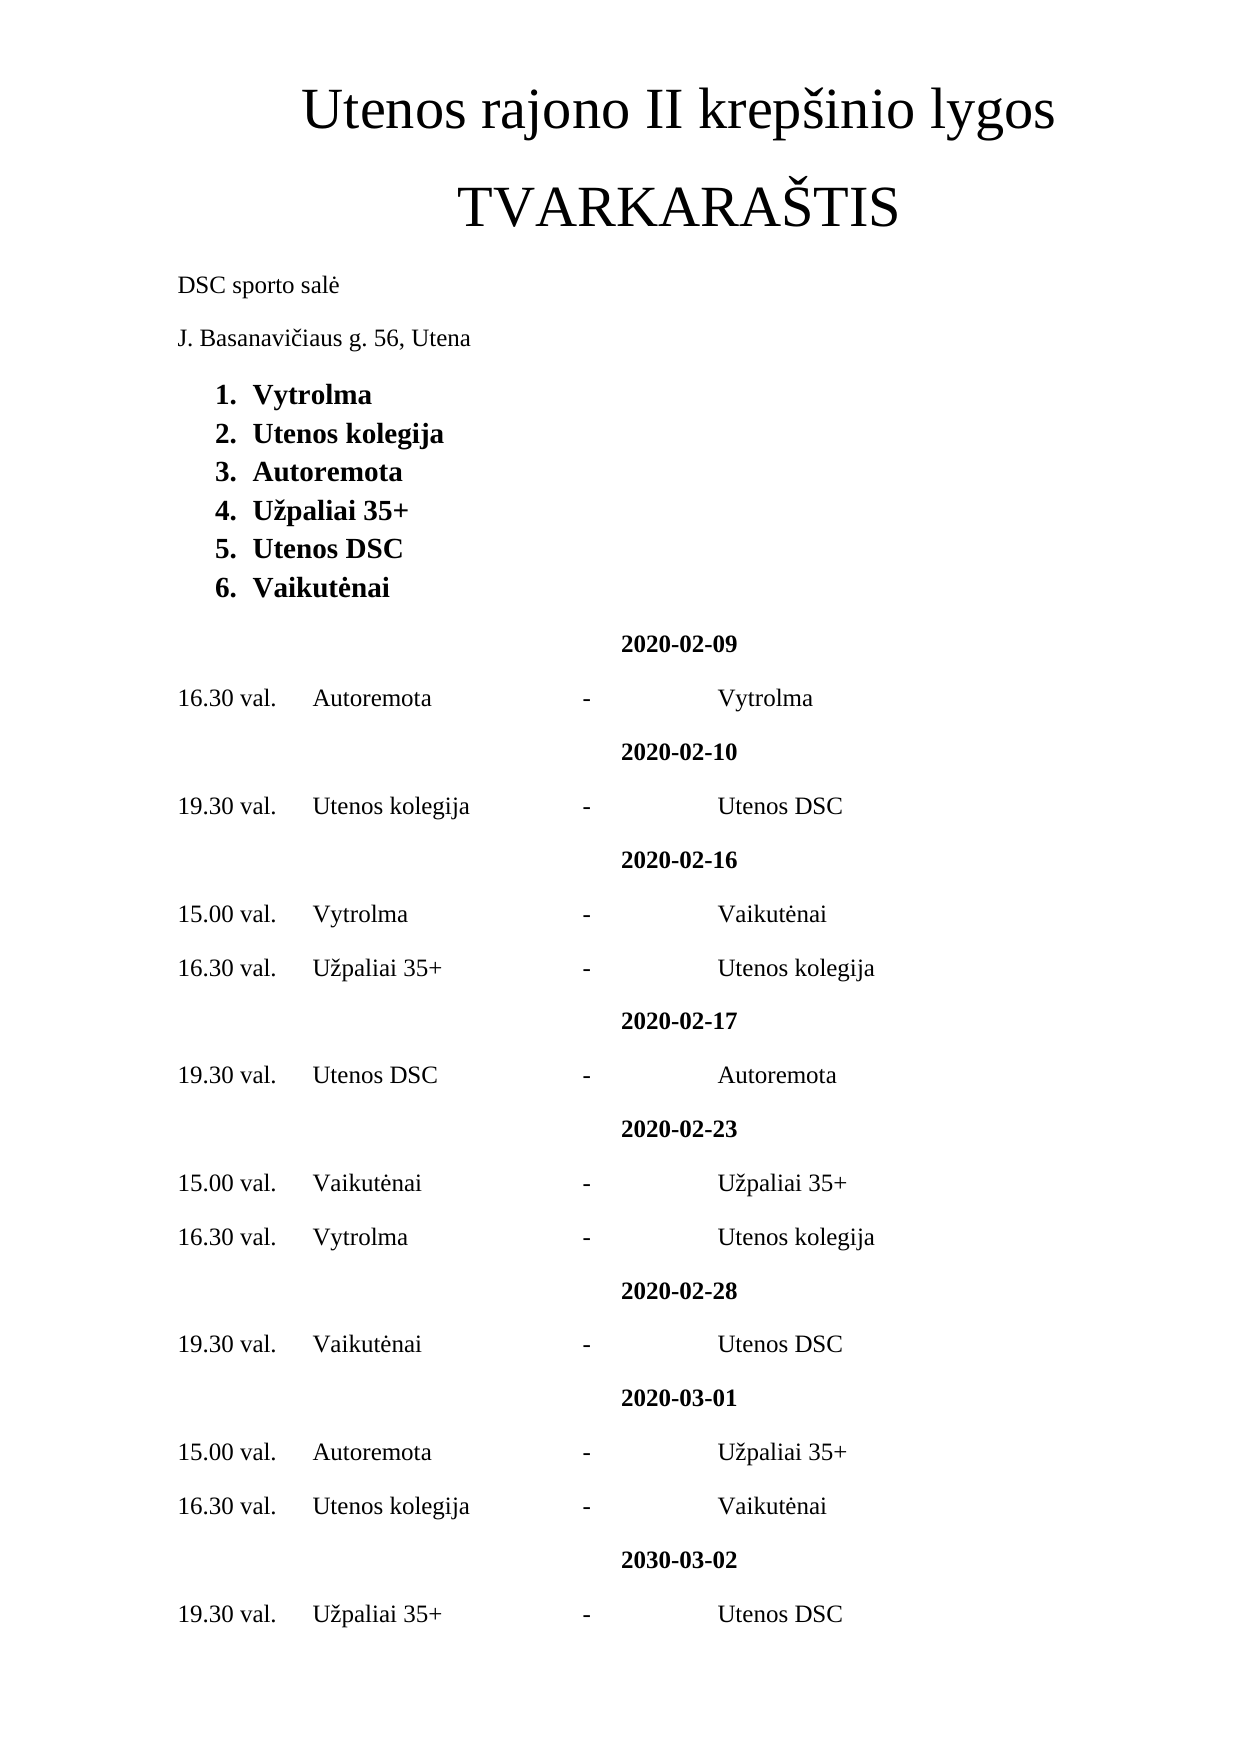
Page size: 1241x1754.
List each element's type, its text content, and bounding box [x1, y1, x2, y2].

text 2020-02-10 [177, 737, 1181, 766]
text 2020-02-17 [177, 1006, 1181, 1035]
text 15.00 val. Autoremota - Užpaliai 35+ [177, 1437, 1181, 1466]
text Utenos rajono II krepšinio lygos [177, 74, 1181, 141]
text 15.00 val. Vytrolma - Vaikutėnai [177, 899, 1181, 927]
text 19.30 val. Vaikutėnai - Utenos DSC [177, 1329, 1181, 1358]
list Utenos DSC [215, 532, 1181, 565]
text 15.00 val. Vaikutėnai - Užpaliai 35+ [177, 1168, 1181, 1197]
text 16.30 val. Autoremota - Vytrolma [177, 683, 1181, 712]
list Utenos kolegija [215, 416, 1181, 449]
text 2020-02-23 [177, 1114, 1181, 1143]
text 16.30 val. Vytrolma - Utenos kolegija [177, 1222, 1181, 1251]
text 16.30 val. Užpaliai 35+ - Utenos kolegija [177, 953, 1181, 981]
list Autoremota [215, 454, 1181, 488]
text 2020-02-16 [177, 845, 1181, 874]
text 19.30 val. Užpaliai 35+ - Utenos DSC [177, 1599, 1181, 1628]
list Užpaliai 35+ [215, 493, 1181, 527]
list Vaikutėnai [215, 570, 1181, 604]
list Vytrolma [215, 377, 1181, 411]
text J. Basanavičiaus g. 56, Utena [177, 323, 1181, 352]
text 2020-02-28 [177, 1276, 1181, 1304]
text TVARKARAŠTIS [177, 172, 1181, 239]
text 19.30 val. Utenos DSC - Autoremota [177, 1060, 1181, 1089]
text 2020-02-09 [177, 629, 1181, 658]
text 19.30 val. Utenos kolegija - Utenos DSC [177, 791, 1181, 820]
text DSC sporto salė [177, 270, 1181, 298]
text 2030-03-02 [177, 1545, 1181, 1574]
text 2020-03-01 [177, 1383, 1181, 1412]
text 16.30 val. Utenos kolegija - Vaikutėnai [177, 1491, 1181, 1520]
